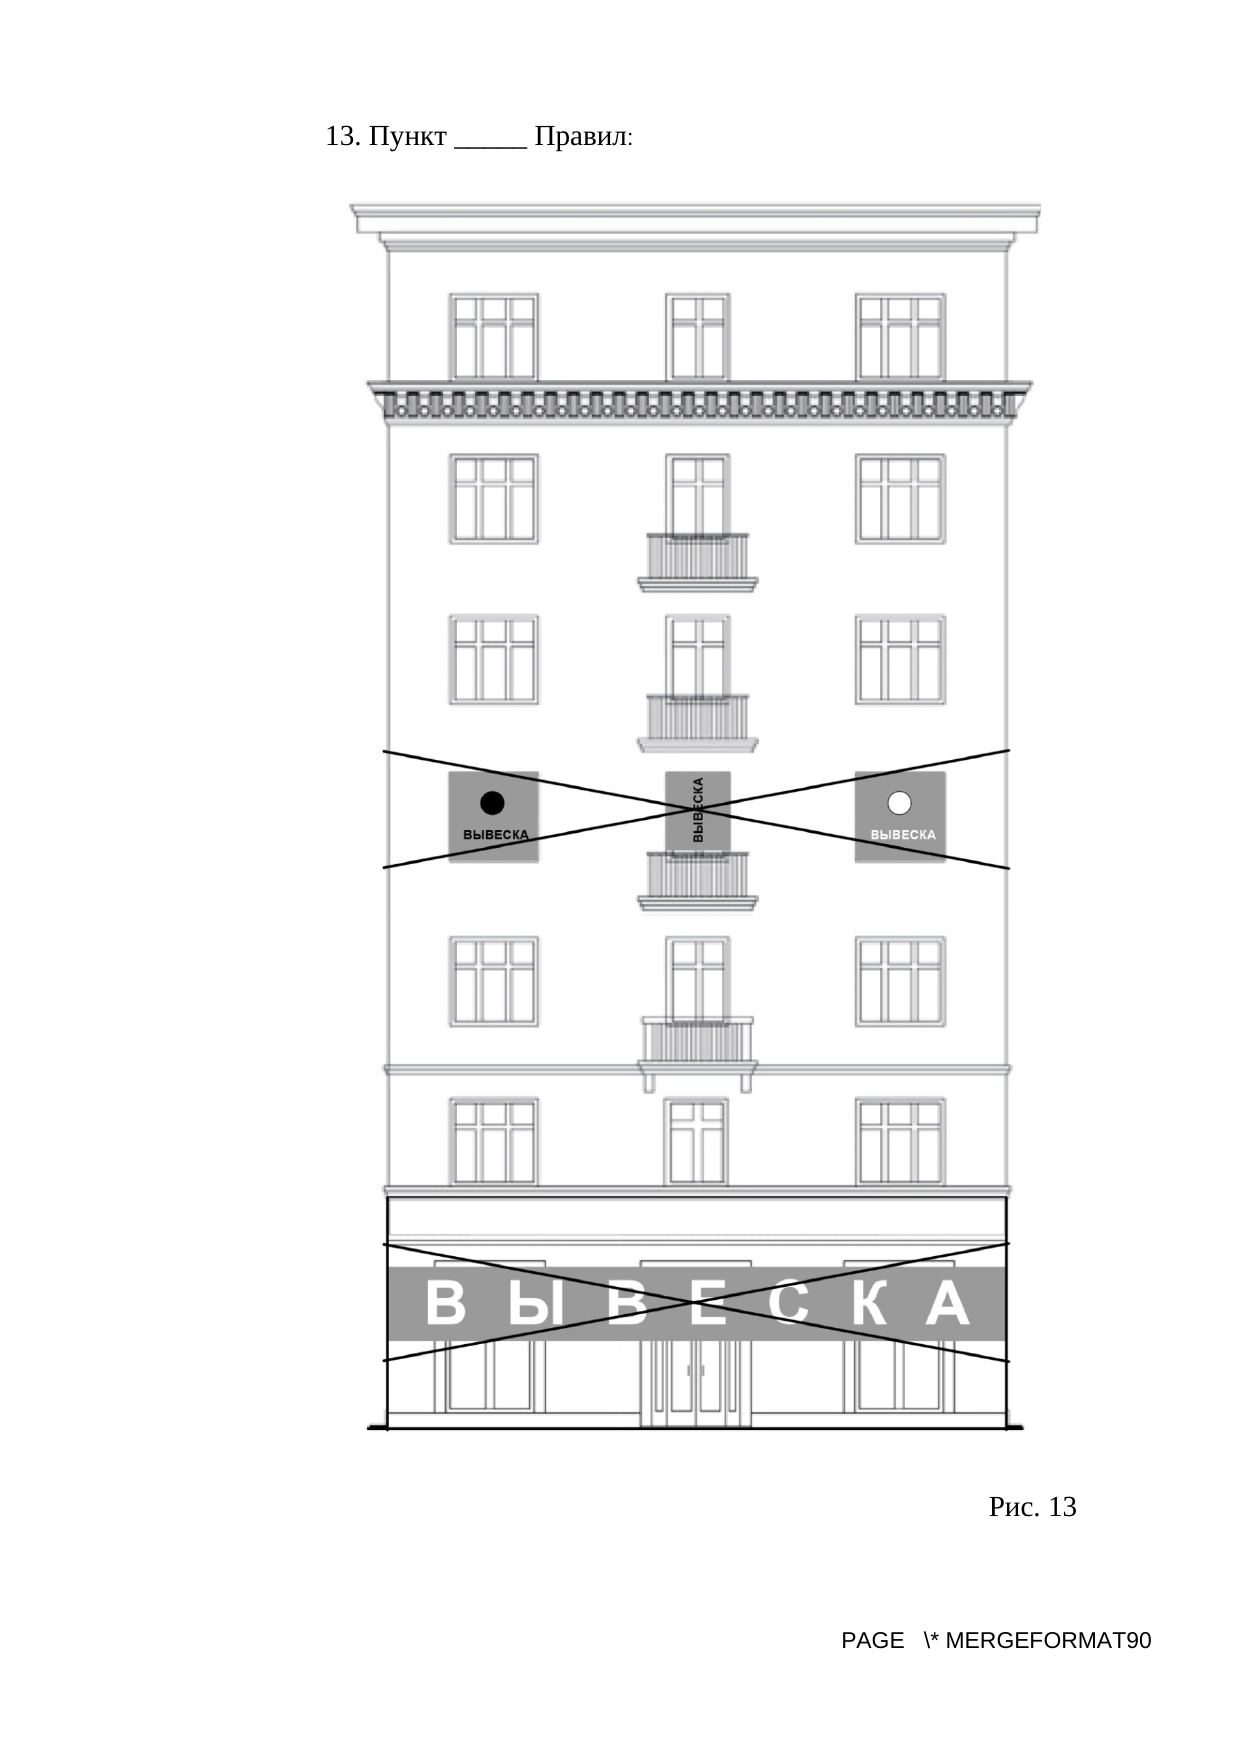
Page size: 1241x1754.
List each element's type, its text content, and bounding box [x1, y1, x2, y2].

text 13. Пункт _____ Правил: [236, 118, 1152, 152]
picture [325, 190, 1059, 1489]
text Рис. 13 [236, 1489, 1152, 1522]
